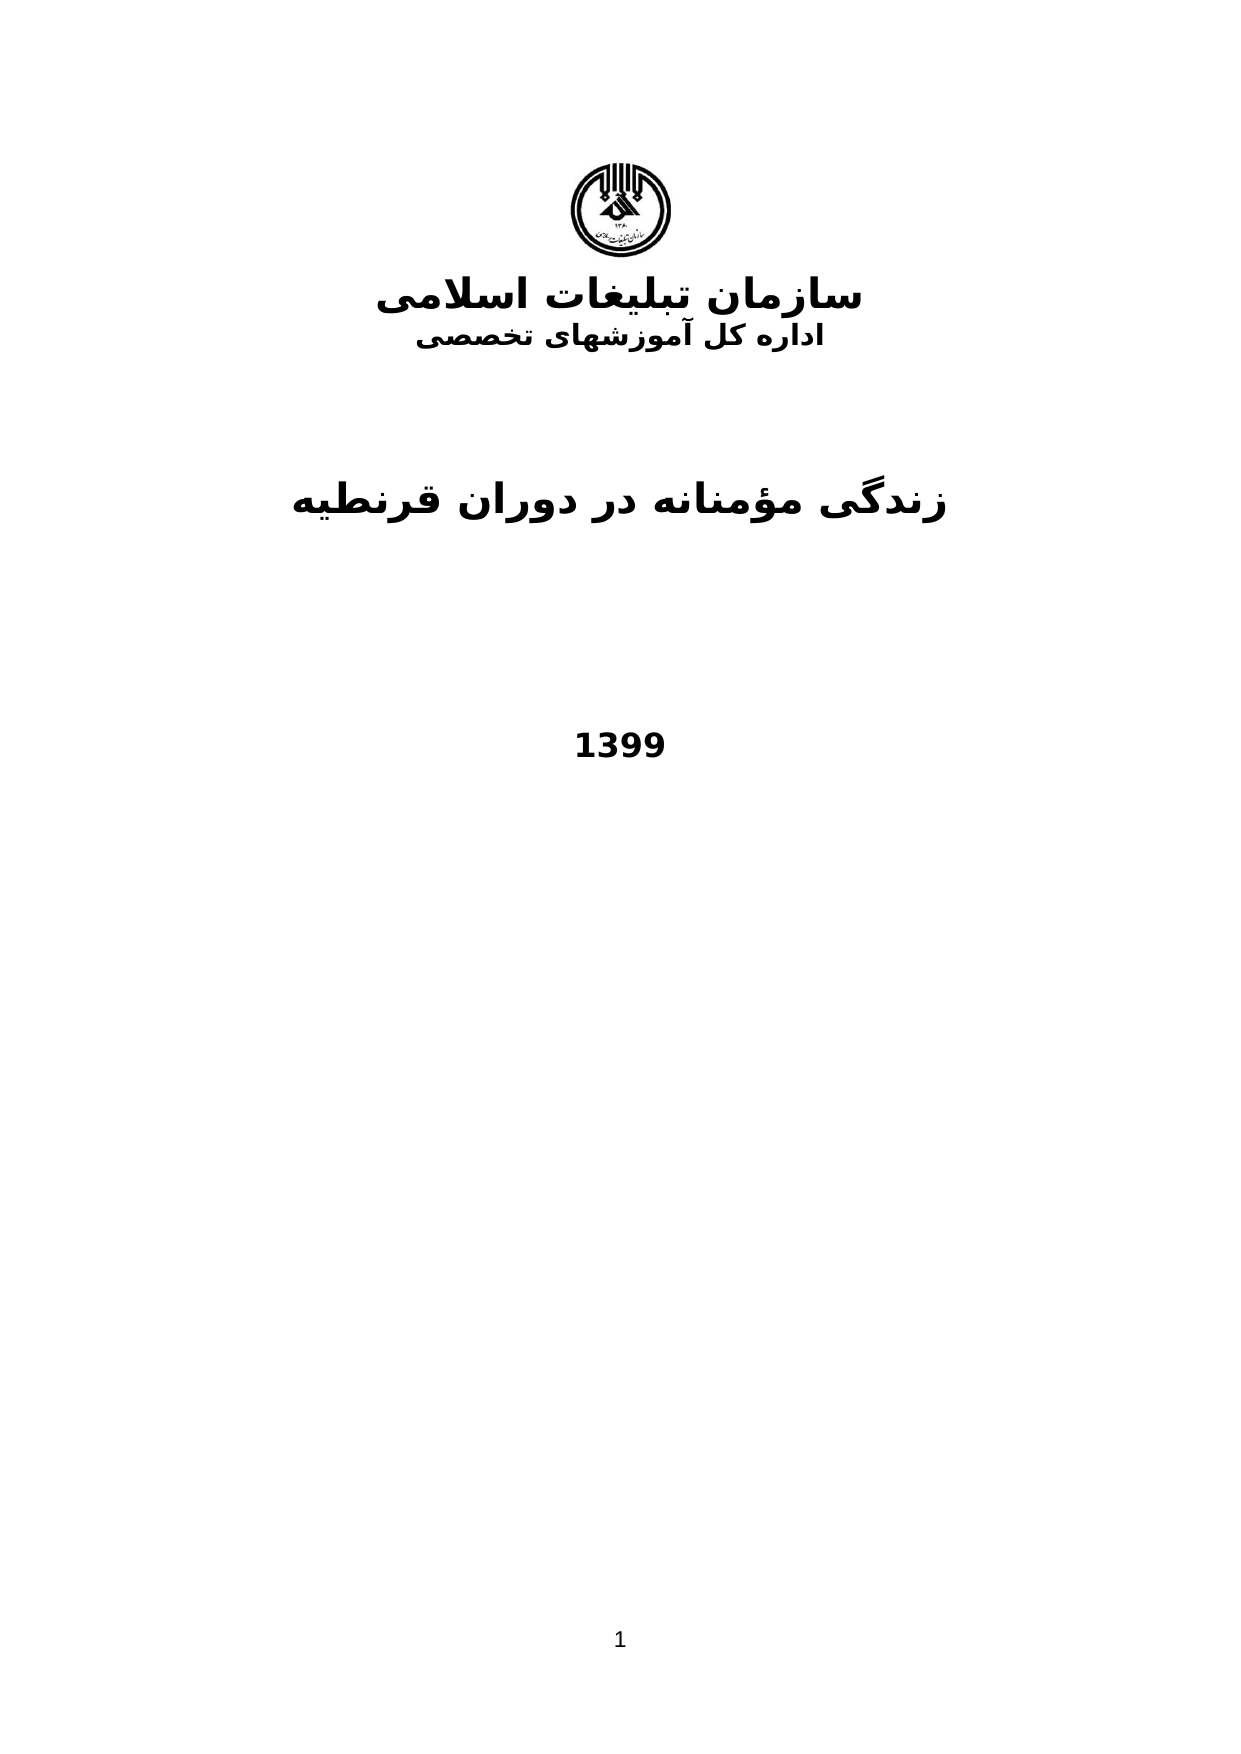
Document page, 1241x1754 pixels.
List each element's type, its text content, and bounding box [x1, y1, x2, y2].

text زندگی مؤمنانه در دوران قرنطیه [150, 475, 1090, 523]
picture [552, 150, 688, 270]
text سازمان تبلیغات اسلامی [150, 270, 1090, 318]
text 1399 [150, 727, 1090, 766]
text اداره کل آموزشهای تخصصی [150, 318, 1090, 352]
